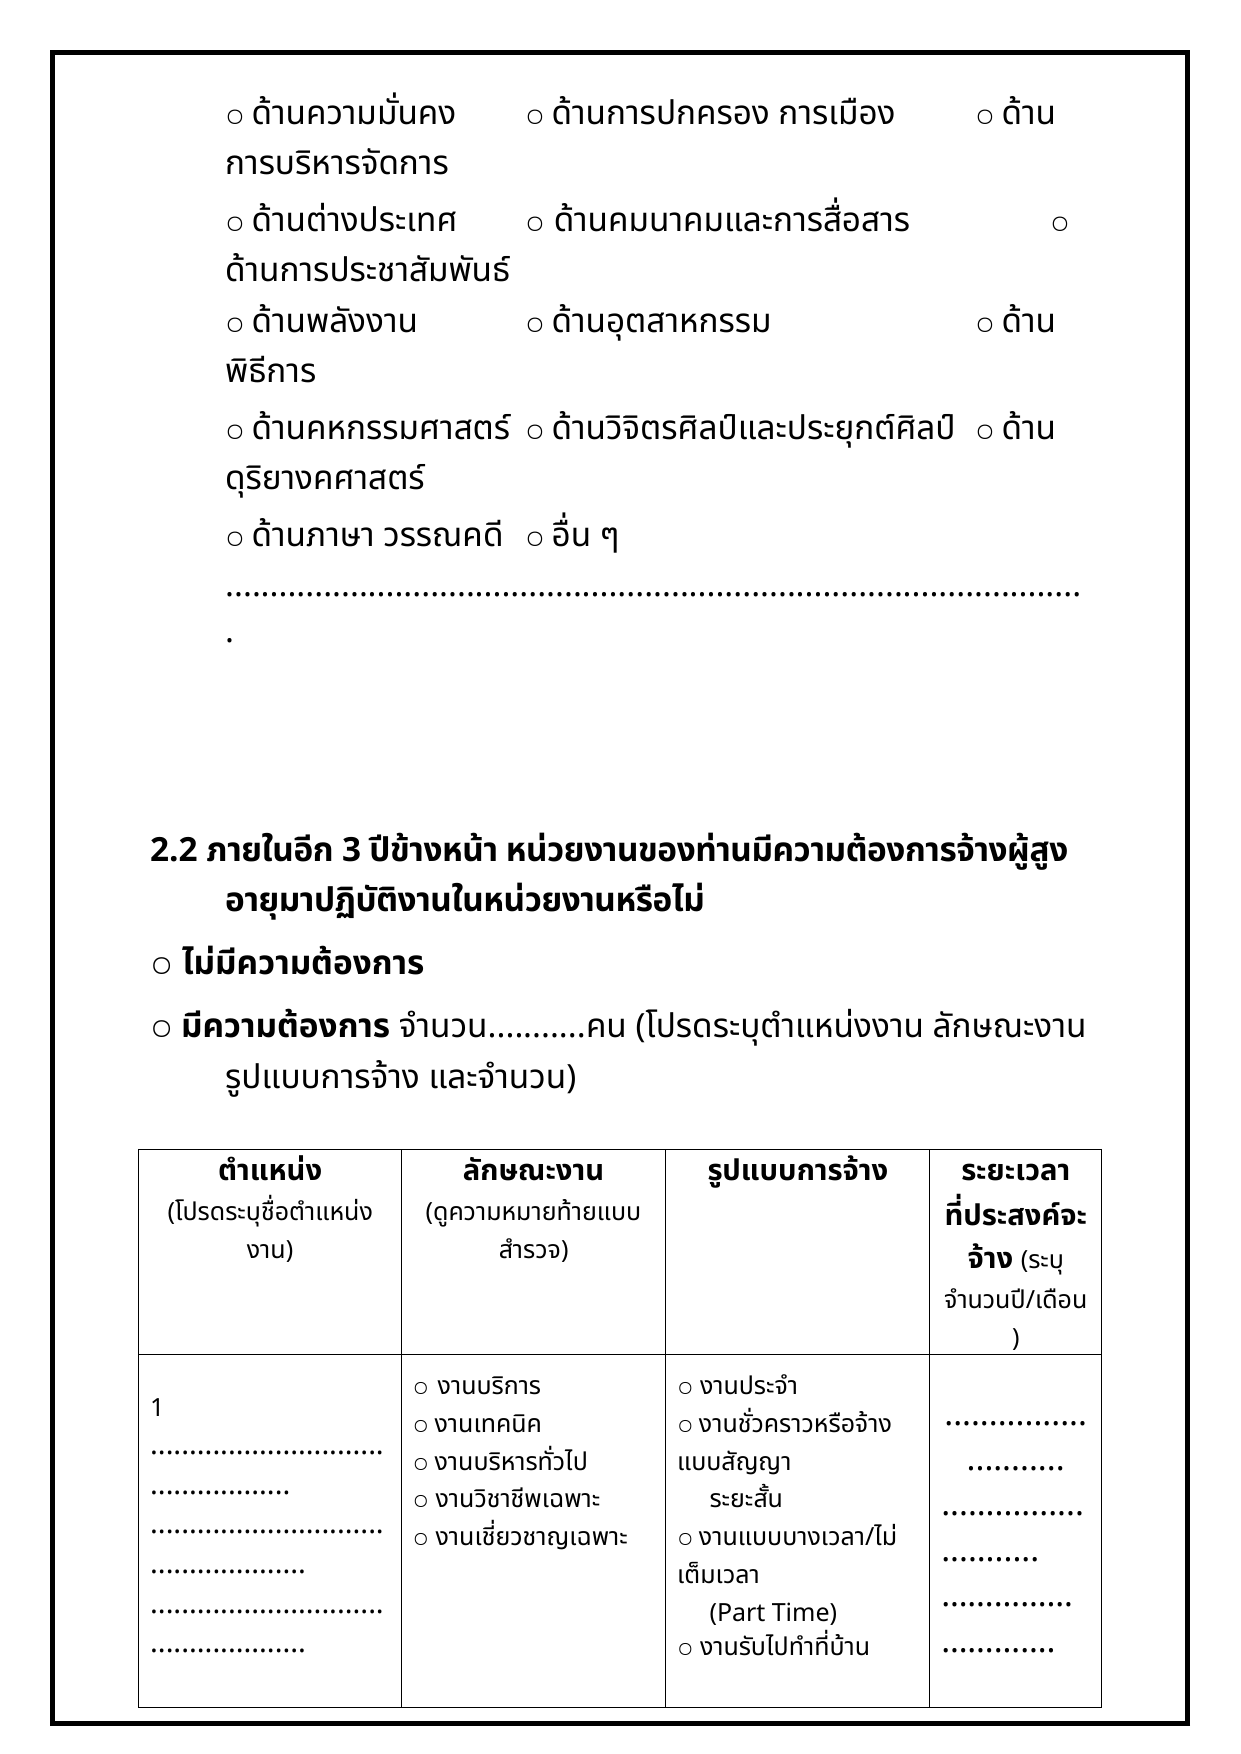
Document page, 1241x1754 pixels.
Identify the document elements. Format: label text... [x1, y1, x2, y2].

table_header ตำแหน่ง (โปรดระบุชื่อตำแหน่งงาน) [139, 1150, 401, 1354]
table_header ลักษณะงาน (ดูความหมายท้ายแบบสำรวจ) [402, 1150, 665, 1354]
text มีความต้องการ จำนวน...........คน (โปรดระบุตำแหน่งงาน ลักษณะงาน รูปแบบการจ้าง และจำนวน) [150, 1002, 1090, 1103]
text ไม่มีความต้องการ [150, 939, 1090, 990]
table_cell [930, 1355, 1101, 1707]
table_cell 1................................................ .................................................. .................................................. [139, 1355, 401, 1707]
text ด้านคหกรรมศาสตร์ ด้านวิจิตรศิลป์และประยุกต์ศิลป์ ด้านดุริยางคศาสตร์ [150, 404, 1090, 504]
text 2.2 ภายในอีก 3 ปีข้างหน้า หน่วยงานของท่านมีความต้องการจ้างผู้สูงอายุมาปฏิบัติงานในหน่วยงานหรือไม่ [150, 826, 1090, 927]
text ด้านพลังงาน ด้านอุตสาหกรรม ด้านพิธีการ [150, 297, 1090, 397]
text ด้านต่างประเทศ ด้านคมนาคมและการสื่อสาร ด้านการประชาสัมพันธ์ [150, 196, 1090, 297]
text ด้านความมั่นคง ด้านการปกครอง การเมือง ด้านการบริหารจัดการ [150, 89, 1090, 189]
table_header ระยะเวลา ที่ประสงค์จะจ้าง (ระบุจำนวนปี/เดือน) [930, 1150, 1101, 1354]
text ด้านภาษา วรรณคดี อื่น ๆ ................................................................................................. [150, 511, 1090, 652]
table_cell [402, 1355, 665, 1707]
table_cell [666, 1355, 929, 1707]
table_header รูปแบบการจ้าง [666, 1150, 929, 1354]
